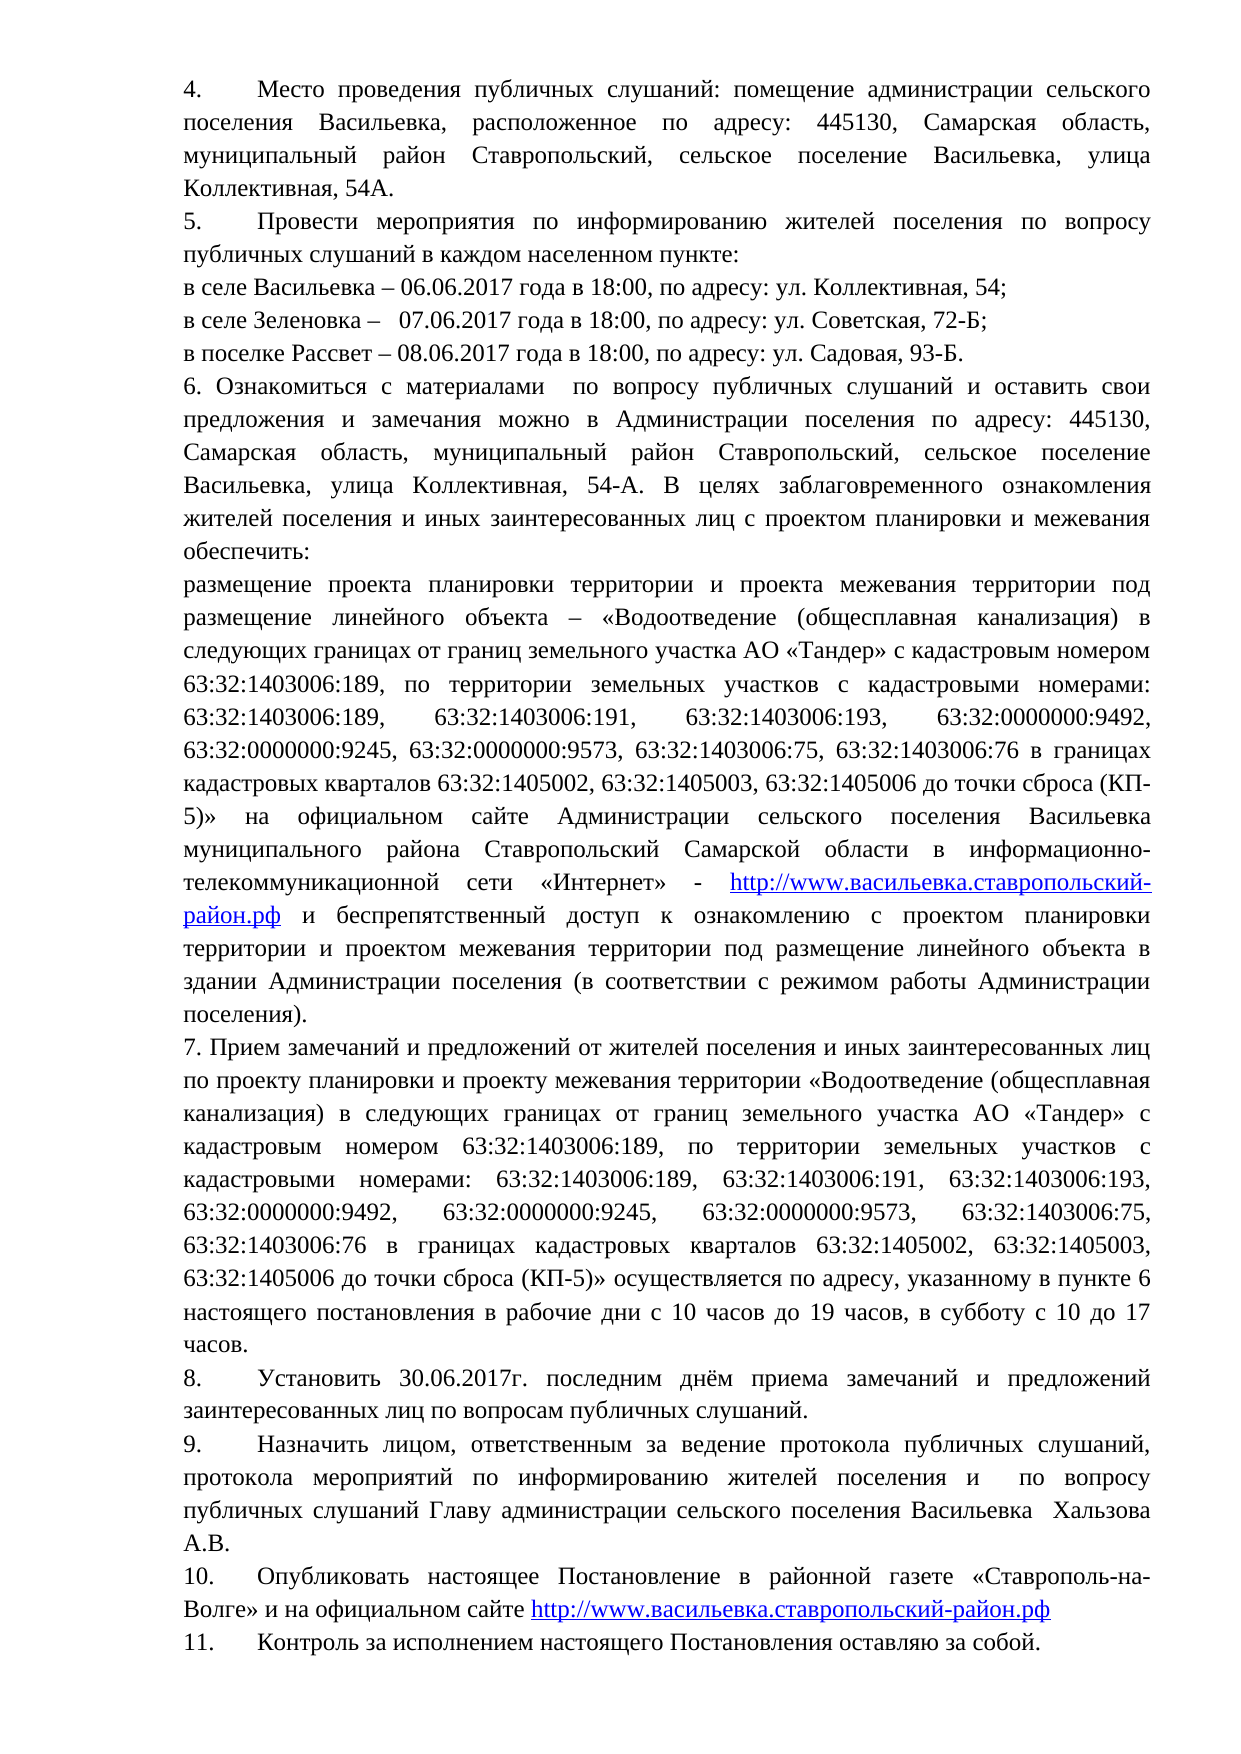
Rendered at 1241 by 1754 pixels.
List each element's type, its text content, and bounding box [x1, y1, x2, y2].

text 10. Опубликовать настоящее Постановление в районной газете «Ставрополь-на-Волге» и на официальном сайте http://www.васильевка.ставропольский-район.рф [183, 1561, 1152, 1622]
text в селе Васильевка – 06.06.2017 года в 18:00, по адресу: ул. Коллективная, 54; [183, 272, 1152, 301]
text 4. Место проведения публичных слушаний: помещение администрации сельского поселения Васильевка, расположенное по адресу: 445130, Самарская область, муниципальный район Ставропольский, сельское поселение Васильевка, улица Коллективная, 54А. [183, 74, 1152, 202]
text 11. Контроль за исполнением настоящего Постановления оставляю за собой. [183, 1627, 1152, 1656]
text 5. Провести мероприятия по информированию жителей поселения по вопросу публичных слушаний в каждом населенном пункте: [183, 206, 1152, 268]
text 6. Ознакомиться с материалами по вопросу публичных слушаний и оставить свои предложения и замечания можно в Администрации поселения по адресу: 445130, Самарская область, муниципальный район Ставропольский, сельское поселение Васильевка, улица Коллективная, 54-А. В целях заблаговременного ознакомления жителей поселения и иных заинтересованных лиц с проектом планировки и межевания обеспечить: [183, 371, 1152, 565]
text в селе Зеленовка – 07.06.2017 года в 18:00, по адресу: ул. Советская, 72-Б; [183, 305, 1152, 334]
text размещение проекта планировки территории и проекта межевания территории под размещение линейного объекта – «Водоотведение (общесплавная канализация) в следующих границах от границ земельного участка АО «Тандер» с кадастровым номером 63:32:1403006:189, по территории земельных участков с кадастровыми номерами: 63:32:1403006:189, 63:32:1403006:191, 63:32:1403006:193, 63:32:0000000:9492, 63:32:0000000:9245, 63:32:0000000:9573, 63:32:1403006:75, 63:32:1403006:76 в границах кадастровых кварталов 63:32:1405002, 63:32:1405003, 63:32:1405006 до точки сброса (КП-5)» на официальном сайте Администрации сельского поселения Васильевка муниципального района Ставропольский Самарской области в информационно-телекоммуникационной сети «Интернет» - http://www.васильевка.ставропольский-район.рф и беспрепятственный доступ к ознакомлению с проектом планировки территории и проектом межевания территории под размещение линейного объекта в здании Администрации поселения (в соответствии с режимом работы Администрации поселения). [183, 569, 1152, 1028]
text 8. Установить 30.06.2017г. последним днём приема замечаний и предложений заинтересованных лиц по вопросам публичных слушаний. [183, 1363, 1152, 1424]
text в поселке Рассвет – 08.06.2017 года в 18:00, по адресу: ул. Садовая, 93-Б. [183, 338, 1152, 367]
text 9. Назначить лицом, ответственным за ведение протокола публичных слушаний, протокола мероприятий по информированию жителей поселения и по вопросу публичных слушаний Главу администрации сельского поселения Васильевка Хальзова А.В. [183, 1429, 1152, 1556]
text 7. Прием замечаний и предложений от жителей поселения и иных заинтересованных лиц по проекту планировки и проекту межевания территории «Водоотведение (общесплавная канализация) в следующих границах от границ земельного участка АО «Тандер» с кадастровым номером 63:32:1403006:189, по территории земельных участков с кадастровыми номерами: 63:32:1403006:189, 63:32:1403006:191, 63:32:1403006:193, 63:32:0000000:9492, 63:32:0000000:9245, 63:32:0000000:9573, 63:32:1403006:75, 63:32:1403006:76 в границах кадастровых кварталов 63:32:1405002, 63:32:1405003, 63:32:1405006 до точки сброса (КП-5)» осуществляется по адресу, указанному в пункте 6 настоящего постановления в рабочие дни с 10 часов до 19 часов, в субботу с 10 до 17 часов. [183, 1032, 1152, 1358]
